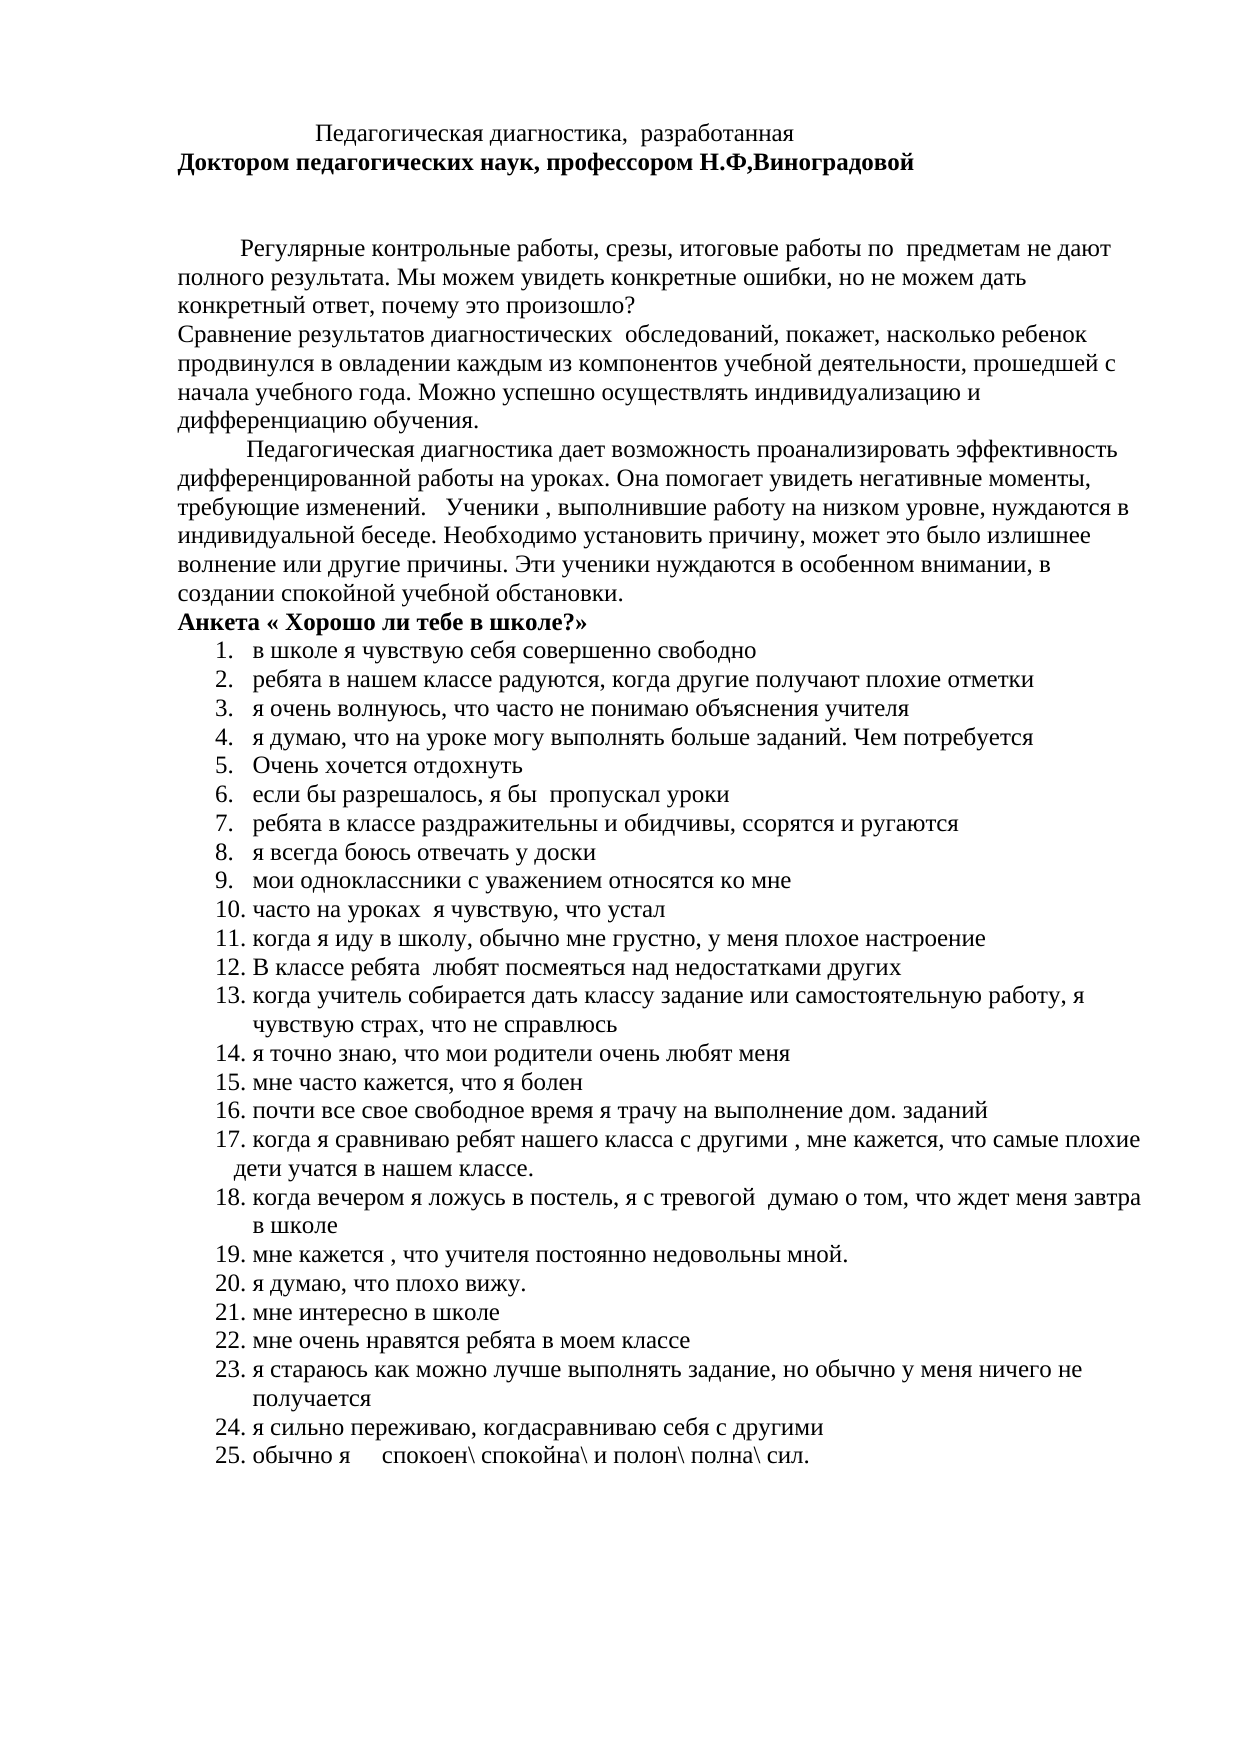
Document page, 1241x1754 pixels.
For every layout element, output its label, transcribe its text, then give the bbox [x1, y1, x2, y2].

list мне интересно в школе [215, 1297, 1152, 1326]
text Педагогическая диагностика, разработанная [177, 118, 1152, 147]
list если бы разрешалось, я бы пропускал уроки [215, 779, 1152, 808]
list я стараюсь как можно лучше выполнять задание, но обычно у меня ничего не получается [215, 1354, 1152, 1412]
list ребята в классе раздражительны и обидчивы, ссорятся и ругаются [215, 808, 1152, 837]
list В классе ребята любят посмеяться над недостатками других [215, 952, 1152, 981]
list я очень волнуюсь, что часто не понимаю объяснения учителя [215, 693, 1152, 722]
list когда я иду в школу, обычно мне грустно, у меня плохое настроение [215, 923, 1152, 952]
list Очень хочется отдохнуть [215, 751, 1152, 779]
list я всегда боюсь отвечать у доски [215, 837, 1152, 866]
text Педагогическая диагностика дает возможность проанализировать эффективность дифференцированной работы на уроках. Она помогает увидеть негативные моменты, требующие изменений. Ученики , выполнившие работу на низком уровне, нуждаются в индивидуальной беседе. Необходимо установить причину, может это было излишнее волнение или другие причины. Эти ученики нуждаются в особенном внимании, в создании спокойной учебной обстановки. [177, 434, 1152, 607]
list я думаю, что на уроке могу выполнять больше заданий. Чем потребуется [215, 722, 1152, 751]
list когда вечером я ложусь в постель, я с тревогой думаю о том, что ждет меня завтра в школе [215, 1182, 1152, 1239]
list я думаю, что плохо вижу. [215, 1268, 1152, 1297]
list мне кажется , что учителя постоянно недовольны мной. [215, 1239, 1152, 1268]
text Анкета « Хорошо ли тебе в школе?» [177, 607, 1152, 636]
text Доктором педагогических наук, профессором Н.Ф,Виноградовой [177, 147, 1152, 176]
list мне часто кажется, что я болен [215, 1067, 1152, 1096]
text дети учатся в нашем классе. [215, 1153, 1152, 1182]
list когда я сравниваю ребят нашего класса с другими , мне кажется, что самые плохие [215, 1124, 1152, 1153]
list почти все свое свободное время я трачу на выполнение дом. заданий [215, 1096, 1152, 1124]
list в школе я чувствую себя совершенно свободно [215, 636, 1152, 664]
list мне очень нравятся ребята в моем классе [215, 1326, 1152, 1354]
list когда учитель собирается дать классу задание или самостоятельную работу, я чувствую страх, что не справлюсь [215, 981, 1152, 1038]
list часто на уроках я чувствую, что устал [215, 894, 1152, 923]
list я сильно переживаю, когдасравниваю себя с другими [215, 1412, 1152, 1441]
text Сравнение результатов диагностических обследований, покажет, насколько ребенок продвинулся в овладении каждым из компонентов учебной деятельности, прошедшей с начала учебного года. Можно успешно осуществлять индивидуализацию и дифференциацию обучения. [177, 319, 1152, 434]
list ребята в нашем классе радуются, когда другие получают плохие отметки [215, 664, 1152, 693]
list я точно знаю, что мои родители очень любят меня [215, 1038, 1152, 1067]
list мои одноклассники с уважением относятся ко мне [215, 866, 1152, 894]
list обычно я спокоен\ спокойна\ и полон\ полна\ сил. [215, 1441, 1152, 1469]
text Регулярные контрольные работы, срезы, итоговые работы по предметам не дают полного результата. Мы можем увидеть конкретные ошибки, но не можем дать конкретный ответ, почему это произошло? [177, 233, 1152, 319]
